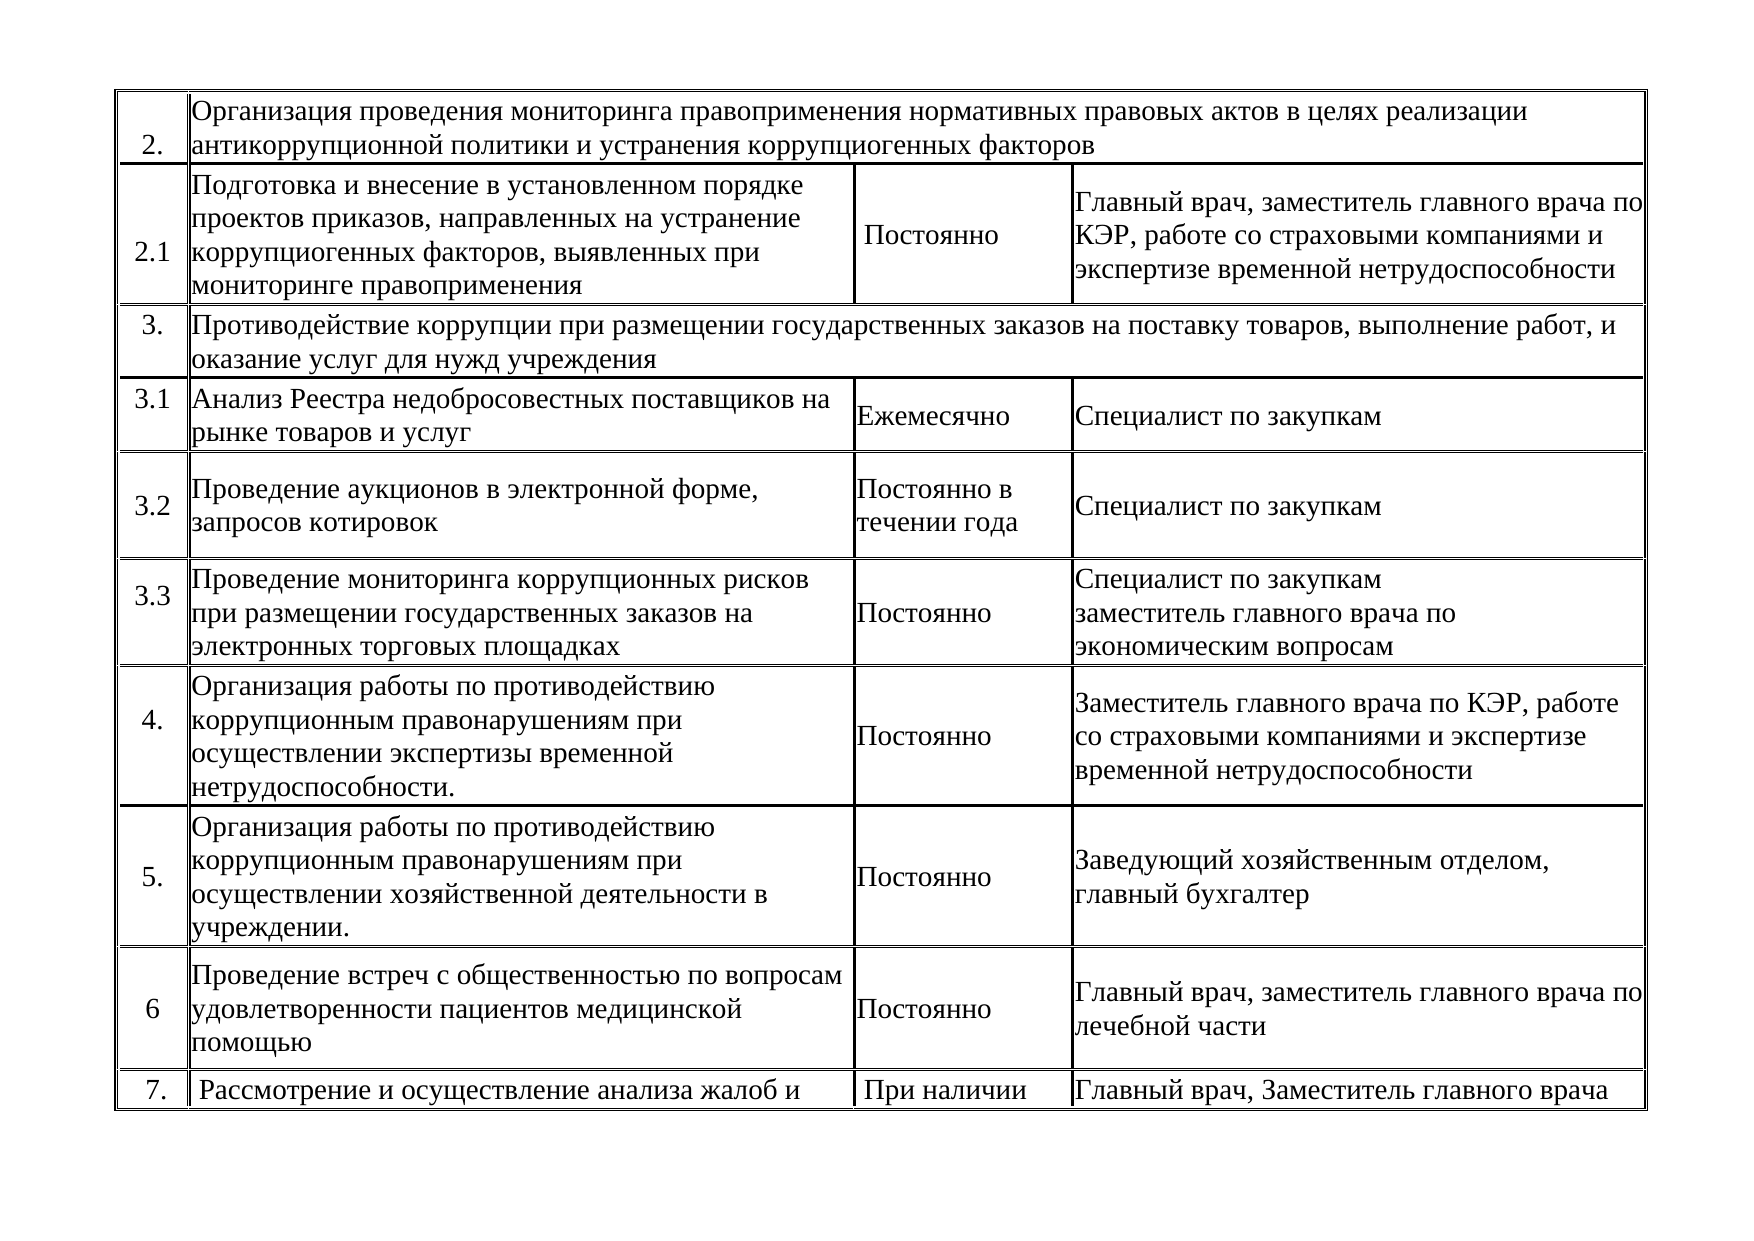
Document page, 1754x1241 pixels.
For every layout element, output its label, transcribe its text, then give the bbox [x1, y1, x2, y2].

table_cell Специалист по закупкам заместитель главного врача по экономическим вопросам [1074, 556, 1645, 663]
table_cell Противодействие коррупции при размещении государственных заказов на поставку товаров, выполнение работ, и оказание услуг для нужд учреждения [189, 303, 1646, 376]
table_cell Проведение встреч с общественностью по вопросам удовлетворенности пациентов медицинской помощью [191, 948, 853, 1067]
table_cell 3.3 [118, 556, 187, 663]
table_cell Постоянно [856, 807, 1071, 944]
table_cell Главный врач, заместитель главного врача по КЭР, работе со страховыми компаниями и экспертизе временной нетрудоспособности [1074, 162, 1644, 303]
table_cell Заместитель главного врача по КЭР, работе со страховыми компаниями и экспертизе временной нетрудоспособности [1074, 664, 1645, 804]
table_cell 4. [118, 664, 187, 804]
table_cell Специалист по закупкам [1074, 450, 1645, 556]
table_cell Постоянно [856, 948, 1071, 1067]
table_cell 3. [116, 303, 189, 376]
table_cell Анализ Реестра недобросовестных поставщиков на рынке товаров и услуг [191, 379, 853, 449]
table_cell Проведение аукционов в электронной форме, запросов котировок [191, 453, 853, 556]
table_cell 6 [118, 945, 187, 1067]
table_cell Главный врач, заместитель главного врача по лечебной части [1074, 945, 1645, 1067]
table_cell Заведующий хозяйственным отделом, главный бухгалтер [1074, 804, 1644, 944]
table_cell 5. [118, 804, 187, 944]
table_cell Специалист по закупкам [1074, 376, 1644, 449]
table_cell Постоянно в течении года [856, 453, 1071, 556]
table_cell Ежемесячно [856, 379, 1071, 449]
table_cell 2.1 [118, 162, 187, 303]
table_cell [1072, 1068, 1645, 1107]
table_cell 3.1 [118, 376, 187, 449]
table_cell Постоянно [856, 667, 1071, 804]
table_cell 3.2 [118, 450, 187, 556]
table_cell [189, 1071, 854, 1107]
table_cell Проведение мониторинга коррупционных рисков при размещении государственных заказов на электронных торговых площадках [191, 560, 853, 663]
table_cell Организация работы по противодействию коррупционным правонарушениям при осуществлении хозяйственной деятельности в учреждении. [191, 807, 853, 944]
table_cell Организация проведения мониторинга правоприменения нормативных правовых актов в целях реализации антикоррупционной политики и устранения коррупциогенных факторов [189, 92, 1644, 162]
table_cell При наличии [854, 1071, 1072, 1107]
table_cell Подготовка и внесение в установленном порядке проектов приказов, направленных на устранение коррупциогенных факторов, выявленных при мониторинге правоприменения [191, 165, 853, 303]
table_cell Постоянно [856, 560, 1071, 663]
table_cell 2. [116, 90, 189, 162]
table_cell 7. [118, 1068, 189, 1107]
table_cell Постоянно [856, 165, 1071, 303]
table_cell Организация работы по противодействию коррупционным правонарушениям при осуществлении экспертизы временной нетрудоспособности. [191, 667, 853, 804]
